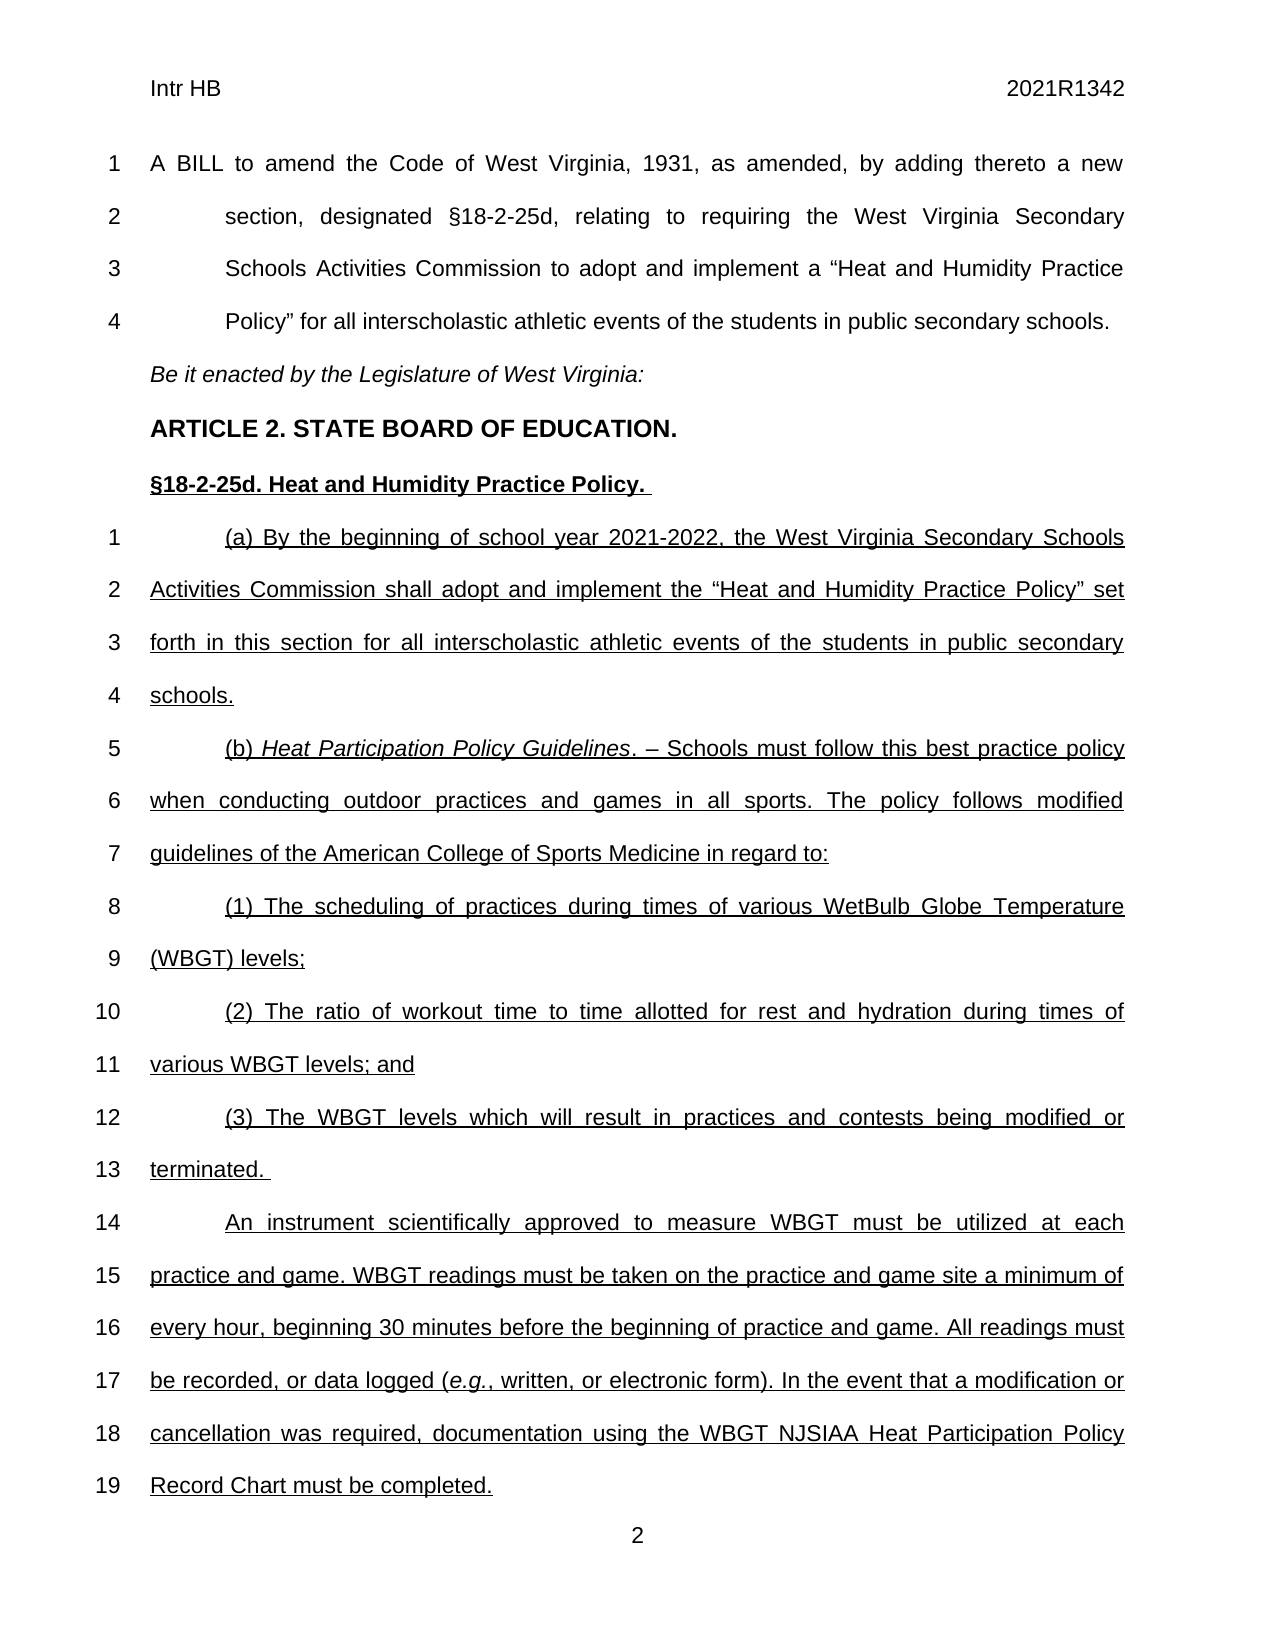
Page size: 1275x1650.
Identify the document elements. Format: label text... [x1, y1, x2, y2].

text (a) By the beginning of school year 2021-2022, the West Virginia Secondary Schools Activities Commission shall adopt and implement the “Heat and Humidity Practice Policy” set forth in this section for all interscholastic athletic events of the students in public secondary schools. [150, 600, 1125, 708]
text (1) The scheduling of practices during times of various WetBulb Globe Temperature (WBGT) levels; [150, 893, 1125, 972]
subtitle ARTICLE 2. STATE BOARD OF EDUCATION. [150, 413, 1125, 442]
text (a) By the beginning of school year 2021-2022, the West Virginia Secondary Schools Activities Commission shall adopt and implement the “Heat and Humidity Practice Policy” set forth in this section for all interscholastic athletic events of the students in public secondary schools. [150, 524, 1125, 599]
title A BILL to amend the Code of West Virginia, 1931, as amended, by adding thereto a new section, designated §18-2-25d, relating to requiring the West Virginia Secondary Schools Activities Commission to adopt and implement a “Heat and Humidity Practice Policy” for all interscholastic athletic events of the students in public secondary schools. [150, 150, 1125, 334]
text An instrument scientifically approved to measure WBGT must be utilized at each practice and game. WBGT readings must be taken on the practice and game site a minimum of every hour, beginning 30 minutes before the beginning of practice and game. All readings must be recorded, or data logged (e.g., written, or electronic form). In the event that a modification or cancellation was required, documentation using the WBGT NJSIAA Heat Participation Policy Record Chart must be completed. [150, 1209, 1125, 1337]
text An instrument scientifically approved to measure WBGT must be utilized at each practice and game. WBGT readings must be taken on the practice and game site a minimum of every hour, beginning 30 minutes before the beginning of practice and game. All readings must be recorded, or data logged (e.g., written, or electronic form). In the event that a modification or cancellation was required, documentation using the WBGT NJSIAA Heat Participation Policy Record Chart must be completed. [150, 1444, 1125, 1499]
text An instrument scientifically approved to measure WBGT must be utilized at each practice and game. WBGT readings must be taken on the practice and game site a minimum of every hour, beginning 30 minutes before the beginning of practice and game. All readings must be recorded, or data logged (e.g., written, or electronic form). In the event that a modification or cancellation was required, documentation using the WBGT NJSIAA Heat Participation Policy Record Chart must be completed. [150, 1391, 1125, 1443]
subtitle §18-2-25d. Heat and Humidity Practice Policy. [150, 471, 1125, 497]
text An instrument scientifically approved to measure WBGT must be utilized at each practice and game. WBGT readings must be taken on the practice and game site a minimum of every hour, beginning 30 minutes before the beginning of practice and game. All readings must be recorded, or data logged (e.g., written, or electronic form). In the event that a modification or cancellation was required, documentation using the WBGT NJSIAA Heat Participation Policy Record Chart must be completed. [150, 1338, 1125, 1390]
text Be it enacted by the Legislature of West Virginia: [150, 361, 1125, 387]
text (b) Heat Participation Policy Guidelines. – Schools must follow this best practice policy when conducting outdoor practices and games in all sports. The policy follows modified guidelines of the American College of Sports Medicine in regard to: [150, 734, 1125, 866]
text (2) The ratio of workout time to time allotted for rest and hydration during times of various WBGT levels; and [150, 998, 1125, 1077]
text (3) The WBGT levels which will result in practices and contests being modified or terminated. [150, 1103, 1125, 1183]
